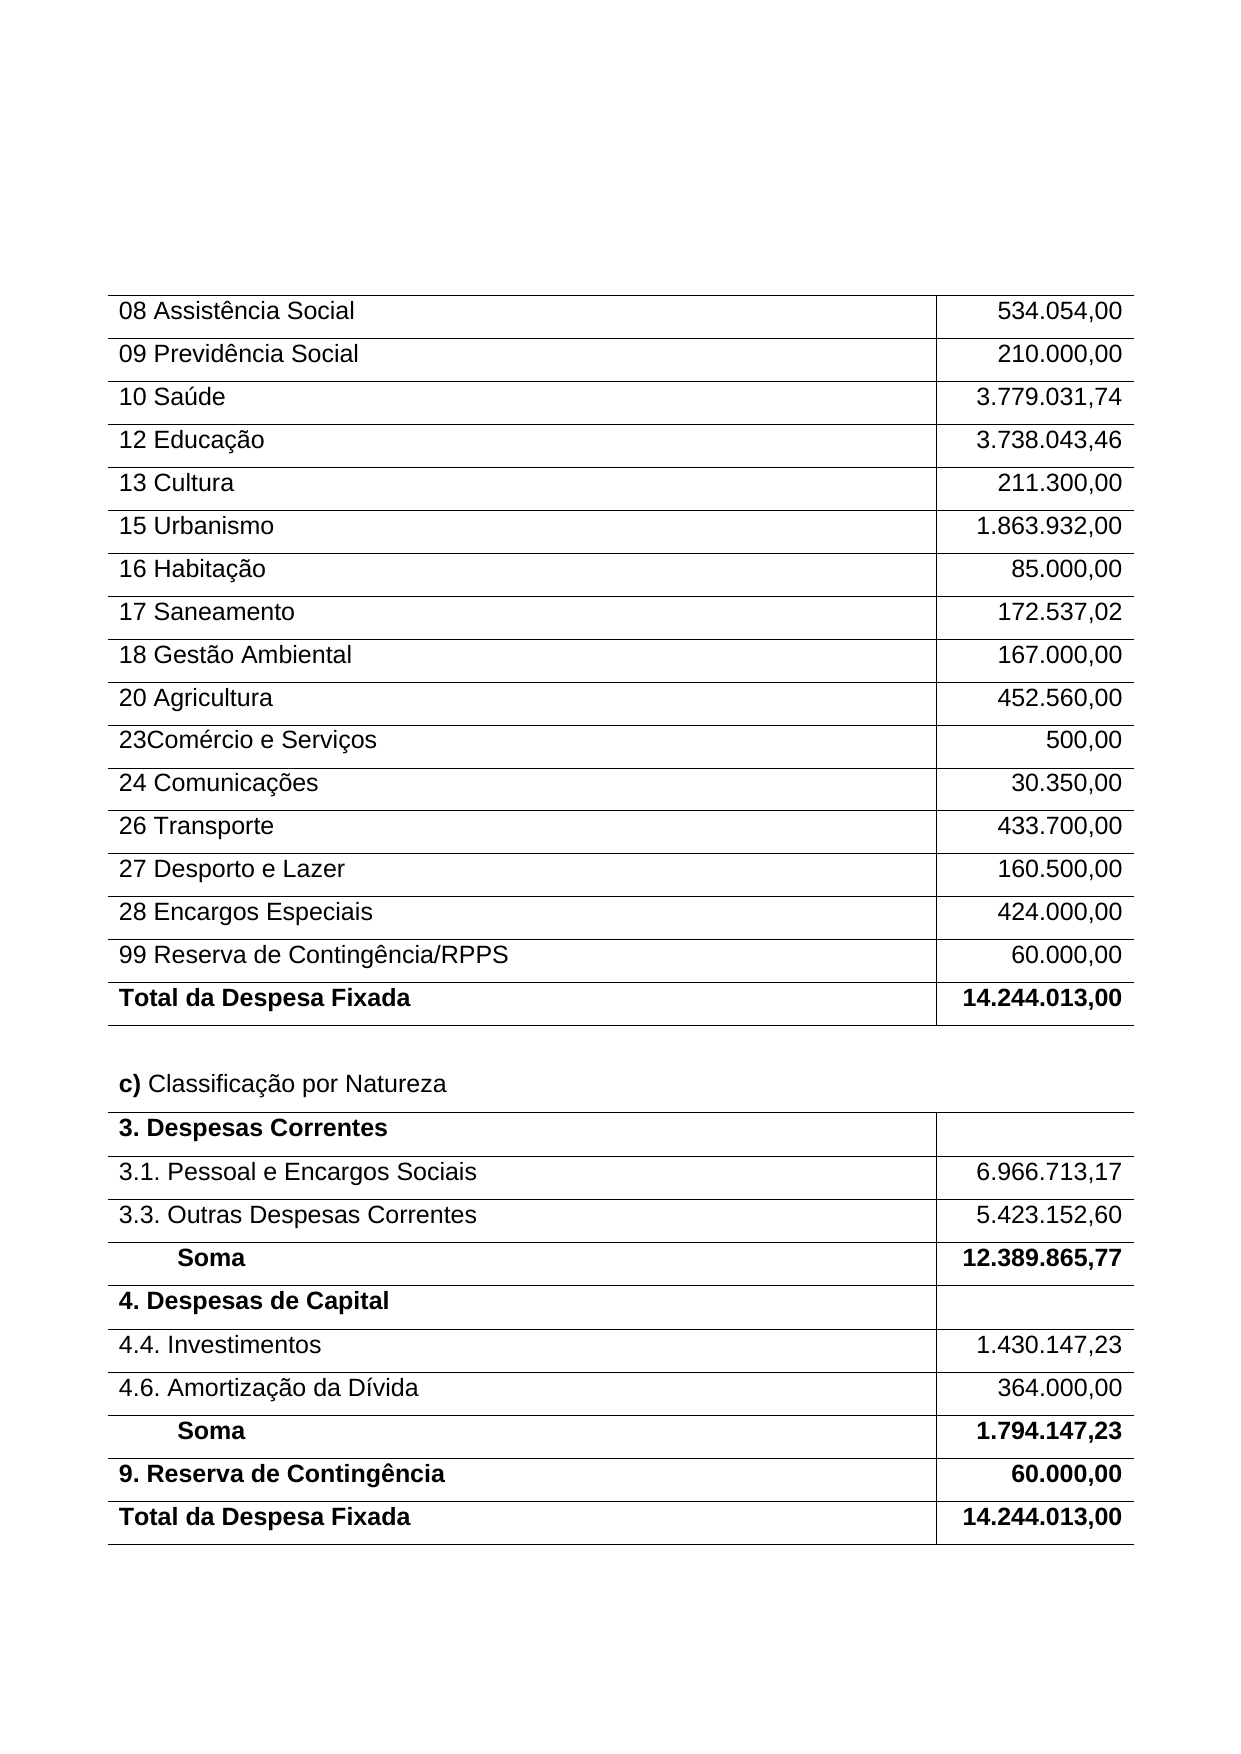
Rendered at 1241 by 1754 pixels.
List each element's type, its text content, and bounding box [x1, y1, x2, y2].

table_cell 9. Reserva de Contingência [108, 1459, 936, 1501]
table_cell 13 Cultura [108, 468, 936, 510]
table_cell 24 Comunicações [108, 769, 936, 810]
table_cell 12 Educação [108, 425, 936, 467]
table_cell 28 Encargos Especiais [108, 897, 936, 939]
table_cell 60.000,00 [937, 1459, 1133, 1501]
table_cell 3.3. Outras Despesas Correntes [108, 1200, 936, 1242]
table_cell 99 Reserva de Contingência/RPPS [108, 940, 936, 982]
table_cell 167.000,00 [937, 640, 1133, 682]
table_cell 3.779.031,74 [937, 382, 1133, 424]
table_cell Soma [108, 1416, 936, 1458]
table_cell 6.966.713,17 [937, 1157, 1133, 1199]
table_header 3. Despesas Correntes [108, 1113, 936, 1156]
table_cell 18 Gestão Ambiental [108, 640, 936, 682]
table_cell 210.000,00 [937, 339, 1133, 381]
table_cell 20 Agricultura [108, 683, 936, 724]
table_cell 14.244.013,00 [937, 983, 1133, 1025]
table_cell 433.700,00 [937, 811, 1133, 853]
table_cell 4.4. Investimentos [108, 1330, 936, 1372]
table_cell 27 Desporto e Lazer [108, 854, 936, 896]
table_cell 60.000,00 [937, 940, 1133, 982]
table_cell 12.389.865,77 [937, 1243, 1133, 1285]
table_cell 10 Saúde [108, 382, 936, 424]
table_cell [937, 1286, 1133, 1329]
table_cell 26 Transporte [108, 811, 936, 853]
table_cell 1.430.147,23 [937, 1330, 1133, 1372]
table_cell 14.244.013,00 [937, 1502, 1133, 1544]
table_cell 23Comércio e Serviços [108, 726, 936, 767]
table_cell 17 Saneamento [108, 597, 936, 639]
text c) Classificação por Natureza [119, 1069, 1122, 1098]
table_cell 15 Urbanismo [108, 511, 936, 553]
table_cell 500,00 [937, 726, 1133, 767]
table_cell 08 Assistência Social [108, 296, 936, 338]
table_header [937, 1113, 1133, 1156]
table_cell 09 Previdência Social [108, 339, 936, 381]
table_cell 85.000,00 [937, 554, 1133, 596]
table_cell 4. Despesas de Capital [108, 1286, 936, 1329]
table_cell 364.000,00 [937, 1373, 1133, 1415]
table_cell 424.000,00 [937, 897, 1133, 939]
table_cell 534.054,00 [937, 296, 1133, 338]
table_cell 16 Habitação [108, 554, 936, 596]
table_cell 3.738.043,46 [937, 425, 1133, 467]
table_cell 1.794.147,23 [937, 1416, 1133, 1458]
table_cell 172.537,02 [937, 597, 1133, 639]
table_cell 160.500,00 [937, 854, 1133, 896]
table_cell 30.350,00 [937, 769, 1133, 810]
table_cell 3.1. Pessoal e Encargos Sociais [108, 1157, 936, 1199]
table_cell 1.863.932,00 [937, 511, 1133, 553]
table_cell 452.560,00 [937, 683, 1133, 724]
table_cell 211.300,00 [937, 468, 1133, 510]
table_cell Soma [108, 1243, 936, 1285]
table_cell Total da Despesa Fixada [108, 983, 936, 1025]
table_cell Total da Despesa Fixada [108, 1502, 936, 1544]
table_cell 5.423.152,60 [937, 1200, 1133, 1242]
table_cell 4.6. Amortização da Dívida [108, 1373, 936, 1415]
